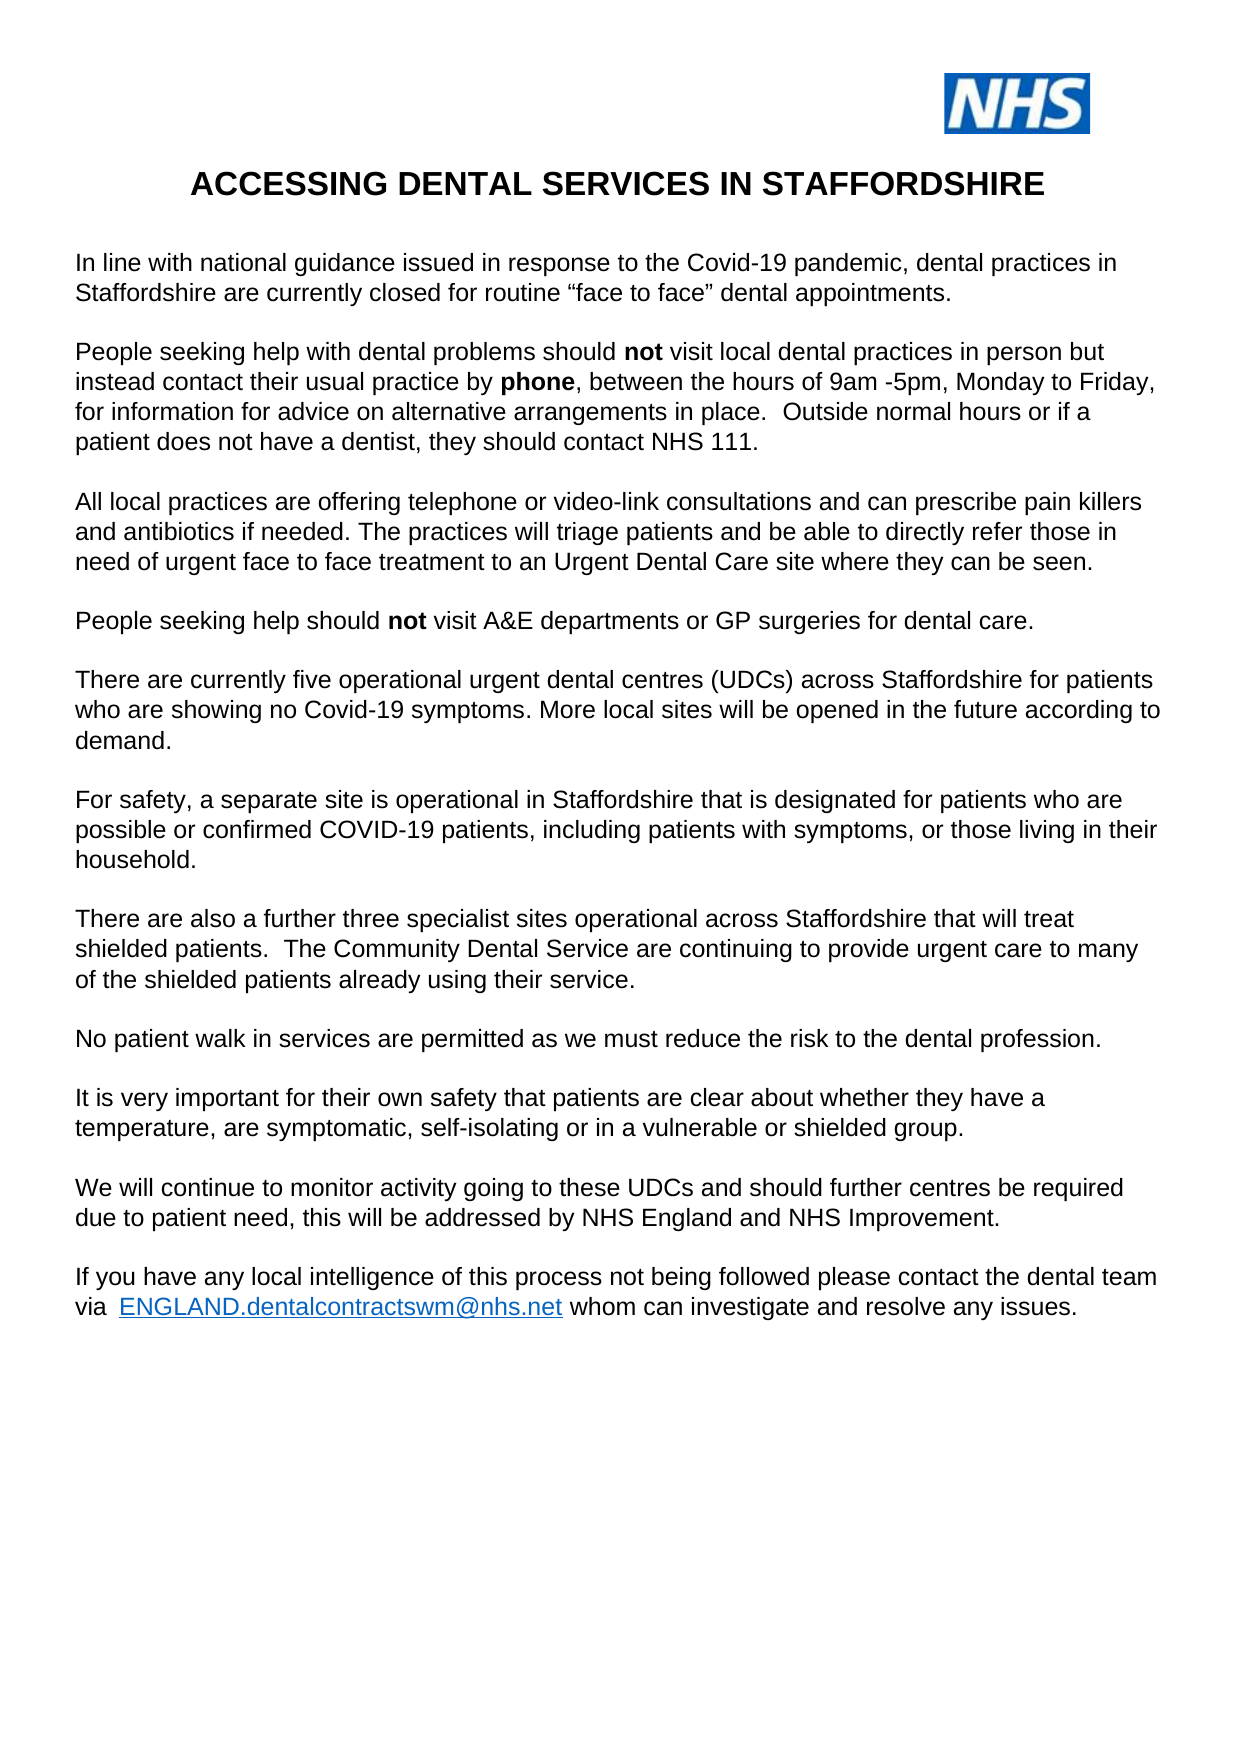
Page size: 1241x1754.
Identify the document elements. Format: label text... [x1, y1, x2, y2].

table_header ACCESSING DENTAL SERVICES IN STAFFORDSHIRE [73, 163, 1162, 246]
table_cell In line with national guidance issued in response to the Covid-19 pandemic, dental practices in Staffordshire are currently closed for routine “face to face” dental appointments. People seeking help with dental problems should not visit local dental practices in person but instead contact their usual practice by phone, between the hours of 9am -5pm, Monday to Friday, for information for advice on alternative arrangements in place. Outside normal hours or if a patient does not have a dentist, they should contact NHS 111. All local practices are offering telephone or video-link consultations and can prescribe pain killers and antibiotics if needed. The practices will triage patients and be able to directly refer those in need of urgent face to face treatment to an Urgent Dental Care site where they can be seen. People seeking help should not visit A&E departments or GP surgeries for dental care. There are currently five operational urgent dental centres (UDCs) across Staffordshire for patients who are showing no Covid-19 symptoms. More local sites will be opened in the future according to demand. For safety, a separate site is operational in Staffordshire that is designated for patients who are possible or confirmed COVID-19 patients, including patients with symptoms, or those living in their household. There are also a further three specialist sites operational across Staffordshire that will treat shielded patients. The Community Dental Service are continuing to provide urgent care to many of the shielded patients already using their service. No patient walk in services are permitted as we must reduce the risk to the dental profession. It is very important for their own safety that patients are clear about whether they have a temperature, are symptomatic, self-isolating or in a vulnerable or shielded group. We will continue to monitor activity going to these UDCs and should further centres be required due to patient need, this will be addressed by NHS England and NHS Improvement. If you have any local intelligence of this process not being followed please contact the dental team via ENGLAND.dentalcontractswm@nhs.net whom can investigate and resolve any issues. [73, 246, 1167, 1324]
